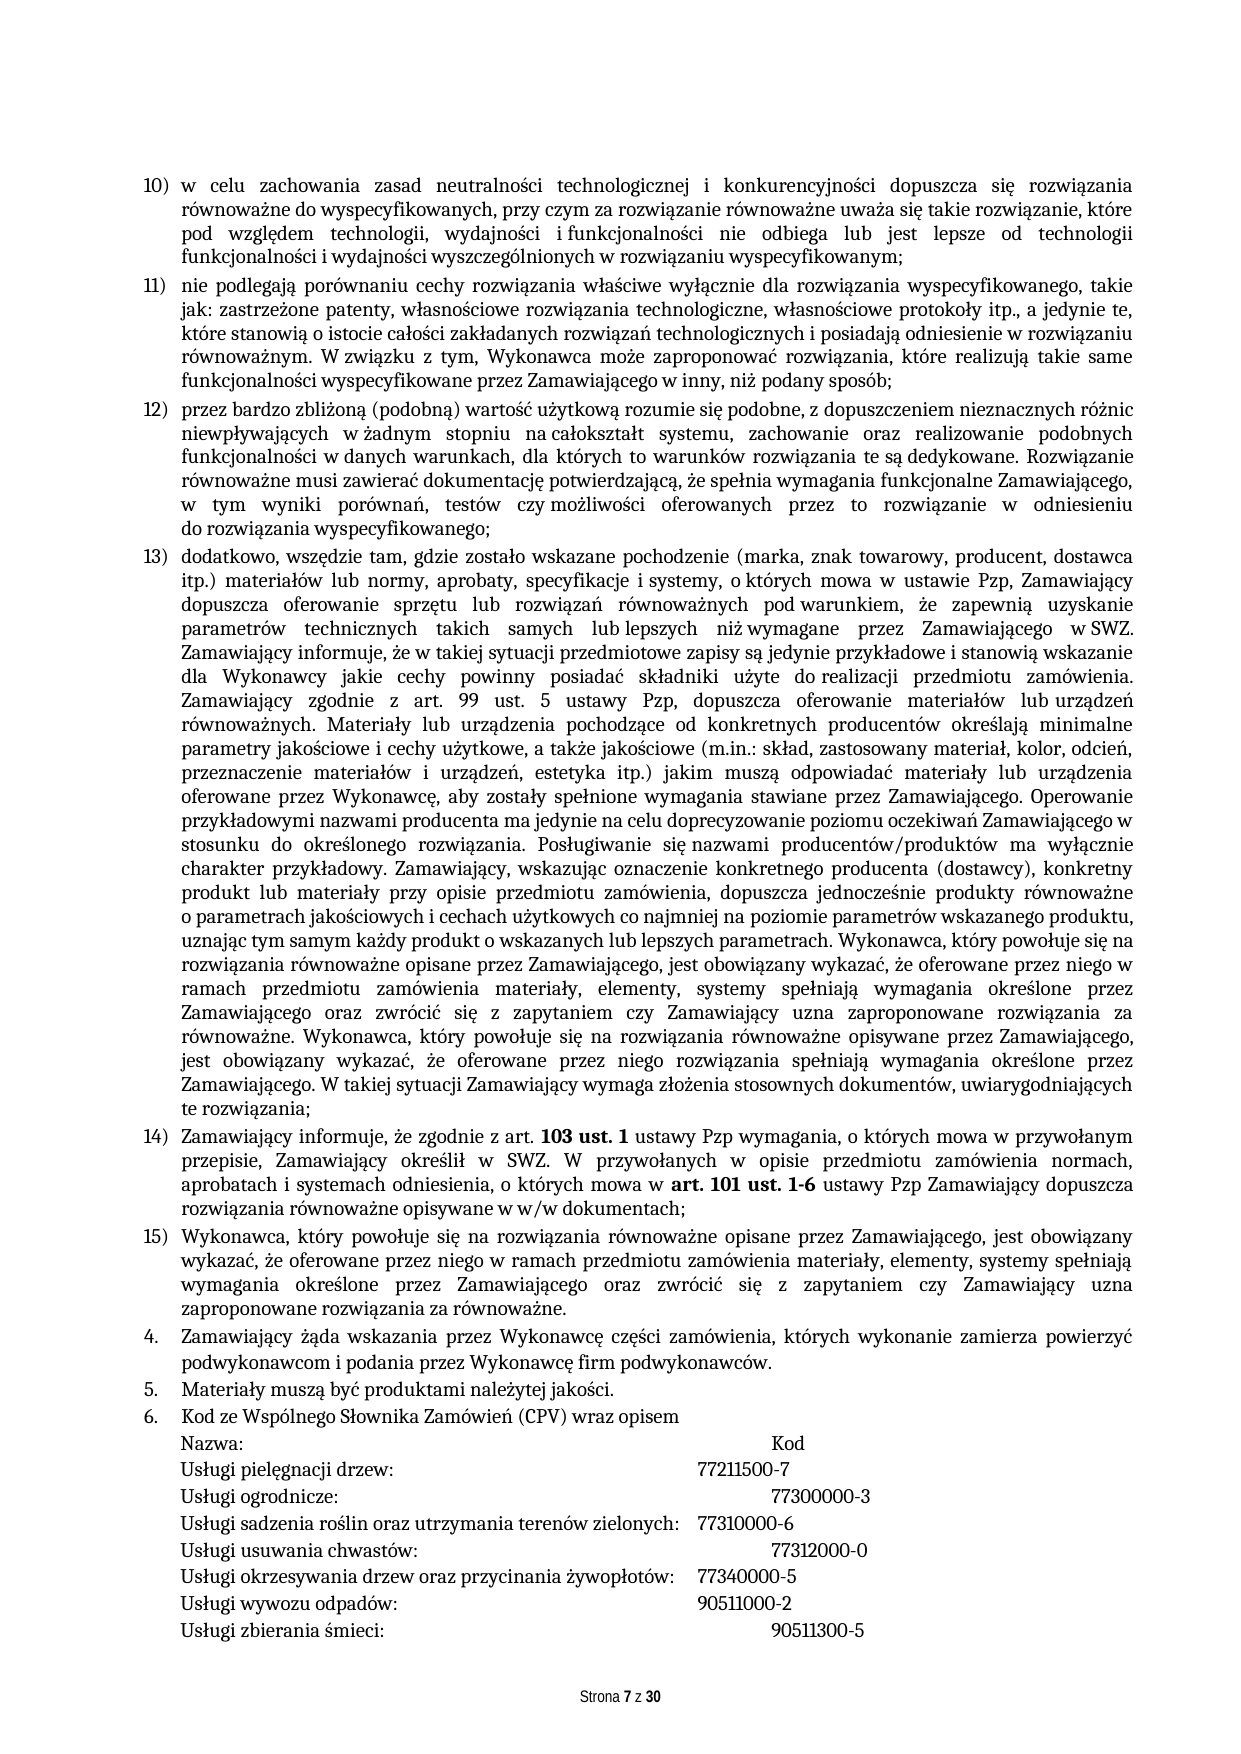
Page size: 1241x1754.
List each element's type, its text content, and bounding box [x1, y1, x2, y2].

text Usługi zbierania śmieci: 90511300-5 [106, 1619, 1134, 1643]
text Usługi okrzesywania drzew oraz przycinania żywopłotów: 77340000-5 [106, 1565, 1134, 1589]
list Zamawiający żąda wskazania przez Wykonawcę części zamówienia, których wykonanie zamierza powierzyć podwykonawcom i podania przez Wykonawcę firm podwykonawców. [144, 1324, 1134, 1375]
text Nazwa: Kod [106, 1431, 1134, 1455]
list Wykonawca, który powołuje się na rozwiązania równoważne opisane przez Zamawiającego, jest obowiązany wykazać, że oferowane przez niego w ramach przedmiotu zamówienia materiały, elementy, systemy spełniają wymagania określone przez Zamawiającego oraz zwrócić się z zapytaniem czy Zamawiający uzna zaproponowane rozwiązania za równoważne. [143, 1224, 1134, 1320]
list dodatkowo, wszędzie tam, gdzie zostało wskazane pochodzenie (marka, znak towarowy, producent, dostawca itp.) materiałów lub normy, aprobaty, specyfikacje i systemy, o których mowa w ustawie Pzp, Zamawiający dopuszcza oferowanie sprzętu lub rozwiązań równoważnych pod warunkiem, że zapewnią uzyskanie parametrów technicznych takich samych lub lepszych niż wymagane przez Zamawiającego w SWZ. Zamawiający informuje, że w takiej sytuacji przedmiotowe zapisy są jedynie przykładowe i stanowią wskazanie dla Wykonawcy jakie cechy powinny posiadać składniki użyte do realizacji przedmiotu zamówienia. Zamawiający zgodnie z art. 99 ust. 5 ustawy Pzp, dopuszcza oferowanie materiałów lub urządzeń równoważnych. Materiały lub urządzenia pochodzące od konkretnych producentów określają minimalne parametry jakościowe i cechy użytkowe, a także jakościowe (m.in.: skład, zastosowany materiał, kolor, odcień, przeznaczenie materiałów i urządzeń, estetyka itp.) jakim muszą odpowiadać materiały lub urządzenia oferowane przez Wykonawcę, aby zostały spełnione wymagania stawiane przez Zamawiającego. Operowanie przykładowymi nazwami producenta ma jedynie na celu doprecyzowanie poziomu oczekiwań Zamawiającego w stosunku do określonego rozwiązania. Posługiwanie się nazwami producentów/produktów ma wyłącznie charakter przykładowy. Zamawiający, wskazując oznaczenie konkretnego producenta (dostawcy), konkretny produkt lub materiały przy opisie przedmiotu zamówienia, dopuszcza jednocześnie produkty równoważne o parametrach jakościowych i cechach użytkowych co najmniej na poziomie parametrów wskazanego produktu, uznając tym samym każdy produkt o wskazanych lub lepszych parametrach. Wykonawca, który powołuje się na rozwiązania równoważne opisane przez Zamawiającego, jest obowiązany wykazać, że oferowane przez niego w ramach przedmiotu zamówienia materiały, elementy, systemy spełniają wymagania określone przez Zamawiającego oraz zwrócić się z zapytaniem czy Zamawiający uzna zaproponowane rozwiązania za równoważne. Wykonawca, który powołuje się na rozwiązania równoważne opisywane przez Zamawiającego, jest obowiązany wykazać, że oferowane przez niego rozwiązania spełniają wymagania określone przez Zamawiającego. W takiej sytuacji Zamawiający wymaga złożenia stosownych dokumentów, uwiarygodniających te rozwiązania; [143, 545, 1134, 1120]
list Materiały muszą być produktami należytej jakości. [144, 1378, 1134, 1402]
text Usługi ogrodnicze: 77300000-3 [106, 1485, 1134, 1509]
list nie podlegają porównaniu cechy rozwiązania właściwe wyłącznie dla rozwiązania wyspecyfikowanego, takie jak: zastrzeżone patenty, własnościowe rozwiązania technologiczne, własnościowe protokoły itp., a jedynie te, które stanowią o istocie całości zakładanych rozwiązań technologicznych i posiadają odniesienie w rozwiązaniu równoważnym. W związku z tym, Wykonawca może zaproponować rozwiązania, które realizują takie same funkcjonalności wyspecyfikowane przez Zamawiającego w inny, niż podany sposób; [143, 273, 1134, 393]
text Usługi pielęgnacji drzew: 77211500-7 [106, 1458, 1134, 1482]
list Zamawiający informuje, że zgodnie z art. 103 ust. 1 ustawy Pzp wymagania, o których mowa w przywołanym przepisie, Zamawiający określił w SWZ. W przywołanych w opisie przedmiotu zamówienia normach, aprobatach i systemach odniesienia, o których mowa w art. 101 ust. 1-6 ustawy Pzp Zamawiający dopuszcza rozwiązania równoważne opisywane w w/w dokumentach; [143, 1124, 1134, 1220]
list przez bardzo zbliżoną (podobną) wartość użytkową rozumie się podobne, z dopuszczeniem nieznacznych różnic niewpływających w żadnym stopniu na całokształt systemu, zachowanie oraz realizowanie podobnych funkcjonalności w danych warunkach, dla których to warunków rozwiązania te są dedykowane. Rozwiązanie równoważne musi zawierać dokumentację potwierdzającą, że spełnia wymagania funkcjonalne Zamawiającego, w tym wyniki porównań, testów czy możliwości oferowanych przez to rozwiązanie w odniesieniu do rozwiązania wyspecyfikowanego; [143, 397, 1134, 541]
list Kod ze Wspólnego Słownika Zamówień (CPV) wraz opisem [144, 1404, 1134, 1428]
text Usługi usuwania chwastów: 77312000-0 [106, 1538, 1134, 1562]
list w celu zachowania zasad neutralności technologicznej i konkurencyjności dopuszcza się rozwiązania równoważne do wyspecyfikowanych, przy czym za rozwiązanie równoważne uważa się takie rozwiązanie, które pod względem technologii, wydajności i funkcjonalności nie odbiega lub jest lepsze od technologii funkcjonalności i wydajności wyszczególnionych w rozwiązaniu wyspecyfikowanym; [143, 173, 1134, 269]
text Usługi wywozu odpadów: 90511000-2 [106, 1592, 1134, 1616]
text Usługi sadzenia roślin oraz utrzymania terenów zielonych: 77310000-6 [106, 1512, 1134, 1536]
